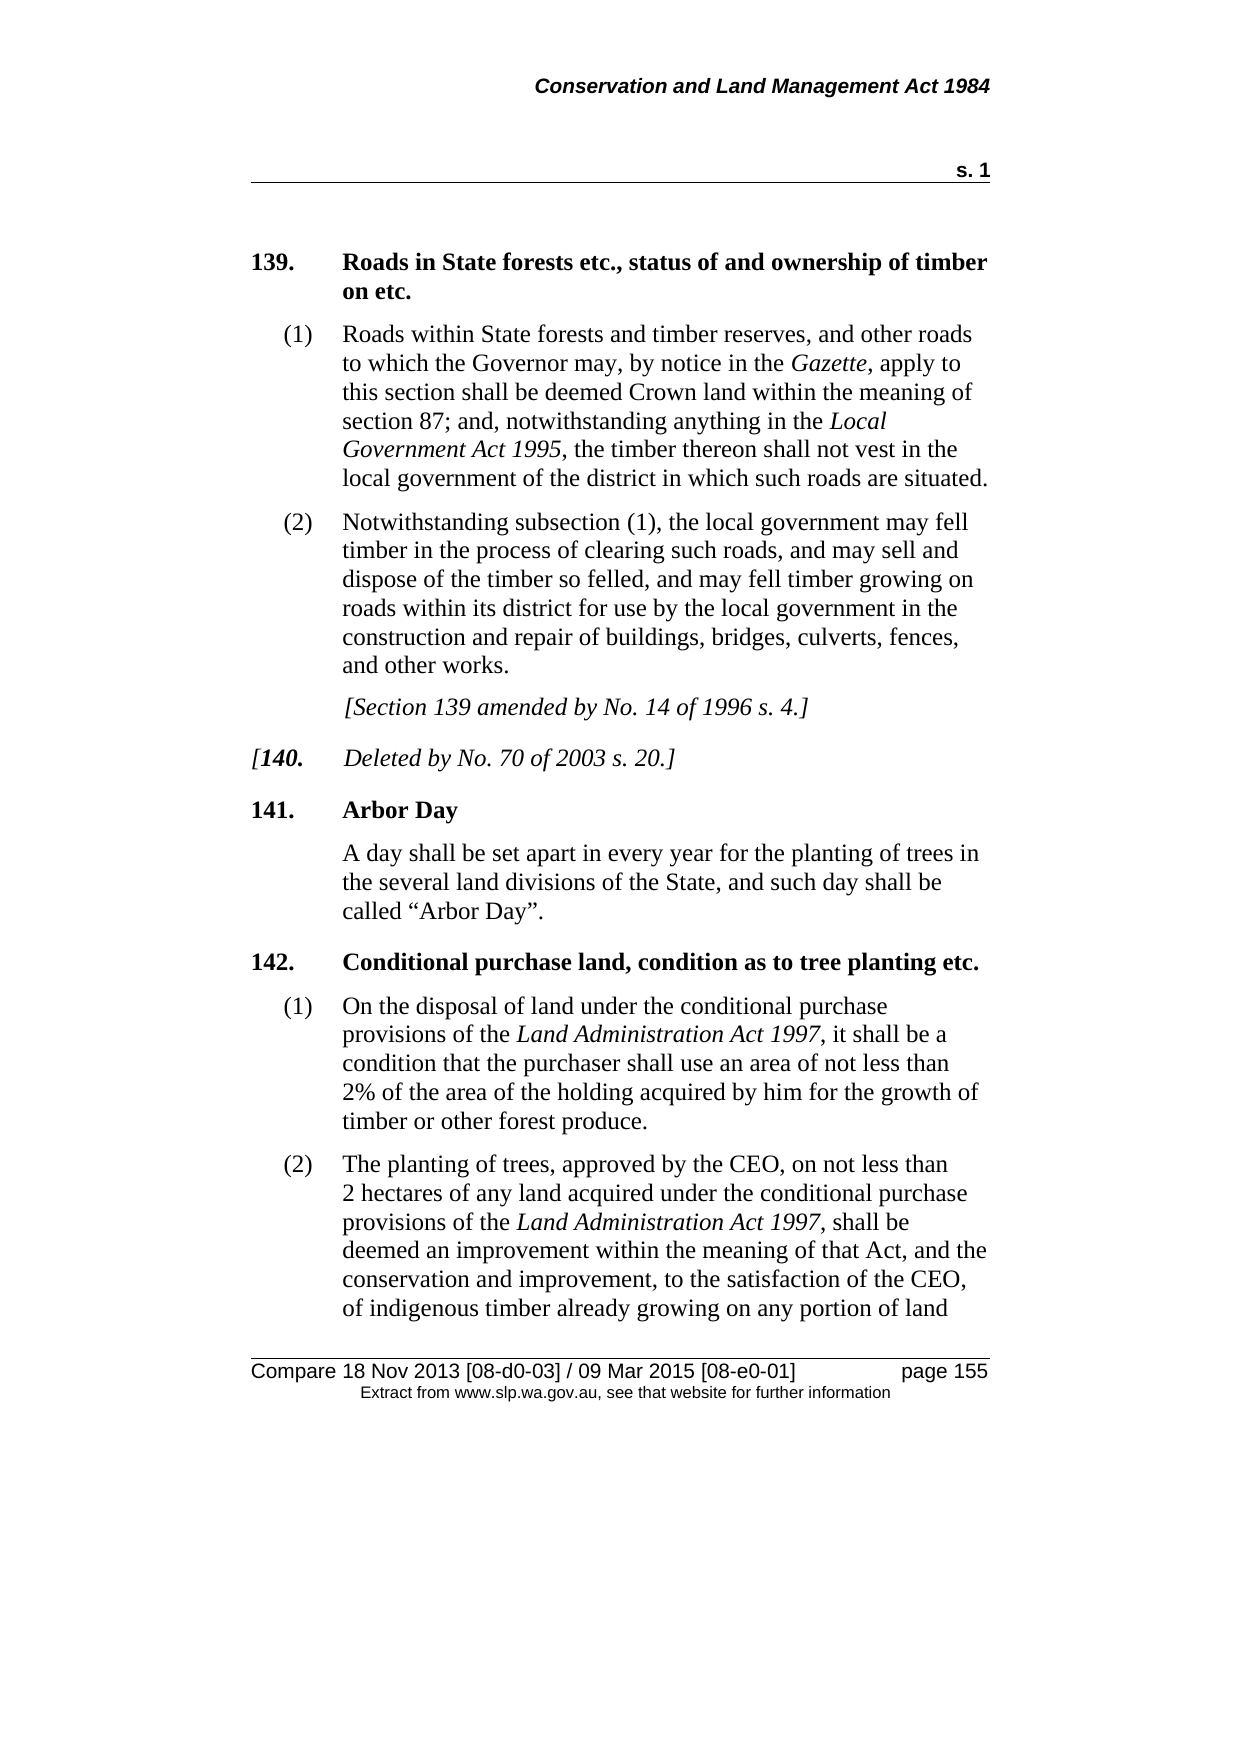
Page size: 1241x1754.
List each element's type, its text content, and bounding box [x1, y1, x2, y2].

text (2) Notwithstanding subsection (1), the local government may fell timber in the process of clearing such roads, and may sell and dispose of the timber so felled, and may fell timber growing on roads within its district for use by the local government in the construction and repair of buildings, bridges, culverts, fences, and other works. [251, 507, 990, 679]
text [140. Deleted by No. 70 of 2003 s. 20.] [251, 743, 990, 772]
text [251, 1149, 990, 1322]
subtitle 141. Arbor Day [251, 795, 990, 824]
text A day shall be set apart in every year for the planting of trees in the several land divisions of the State, and such day shall be called “Arbor Day”. [251, 838, 990, 924]
subtitle 142. Conditional purchase land, condition as to tree planting etc. [251, 947, 990, 976]
text (1) Roads within State forests and timber reserves, and other roads to which the Governor may, by notice in the Gazette, apply to this section shall be deemed Crown land within the meaning of section 87; and, notwithstanding anything in the Local Government Act 1995, the timber thereon shall not vest in the local government of the district in which such roads are situated. [251, 319, 990, 492]
text (1) On the disposal of land under the conditional purchase provisions of the Land Administration Act 1997, it shall be a condition that the purchaser shall use an area of not less than 2% of the area of the holding acquired by him for the growth of timber or other forest produce. [251, 991, 990, 1134]
subtitle 139. Roads in State forests etc., status of and ownership of timber on etc. [251, 247, 990, 305]
text [Section 139 amended by No. 14 of 1996 s. 4.] [251, 692, 990, 720]
